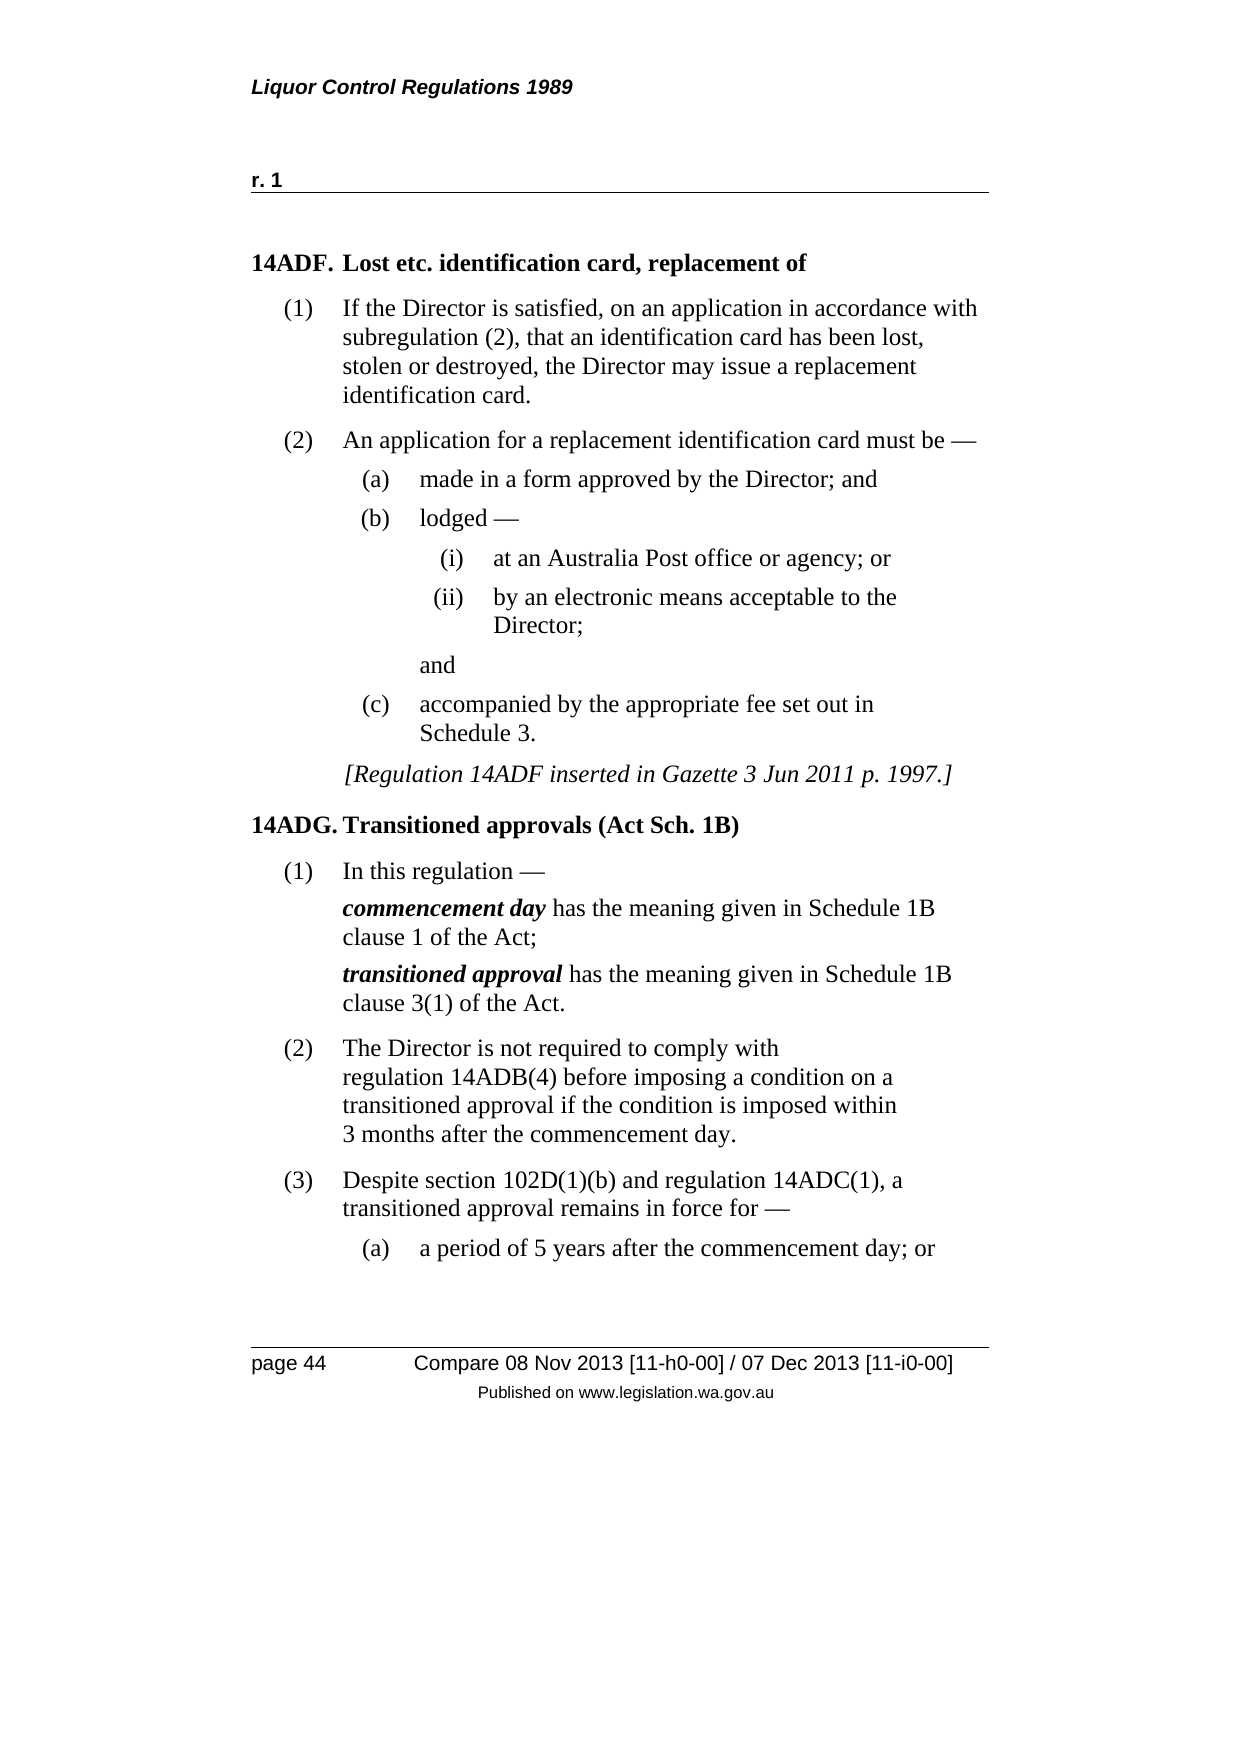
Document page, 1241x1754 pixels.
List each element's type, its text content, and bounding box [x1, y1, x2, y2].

text and [251, 650, 989, 678]
subtitle 14ADF. Lost etc. identification card, replacement of [251, 248, 989, 277]
text (i) at an Australia Post office or agency; or [251, 543, 989, 571]
text (1) If the Director is satisfied, on an application in accordance with subregulation (2), that an identification card has been lost, stolen or destroyed, the Director may issue a replacement identification card. [251, 293, 989, 408]
text (2) The Director is not required to comply with regulation 14ADB(4) before imposing a condition on a transitioned approval if the condition is imposed within 3 months after the commencement day. [251, 1033, 989, 1148]
text (2) An application for a replacement identification card must be — [251, 425, 989, 454]
text transitioned approval has the meaning given in Schedule 1B clause 3(1) of the Act. [251, 959, 989, 1016]
text (a) a period of 5 years after the commencement day; or [251, 1233, 989, 1261]
text commencement day has the meaning given in Schedule 1B clause 1 of the Act; [251, 893, 989, 951]
text (3) Despite section 102D(1)(b) and regulation 14ADC(1), a transitioned approval remains in force for — [251, 1165, 989, 1222]
text (b) lodged — [251, 503, 989, 532]
subtitle 14ADG. Transitioned approvals (Act Sch. 1B) [251, 811, 989, 839]
text (1) In this regulation — [251, 856, 989, 885]
text [Regulation 14ADF inserted in Gazette 3 Jun 2011 p. 1997.] [251, 759, 989, 788]
text (a) made in a form approved by the Director; and [251, 464, 989, 493]
text (ii) by an electronic means acceptable to the Director; [251, 582, 989, 639]
text (c) accompanied by the appropriate fee set out in Schedule 3. [251, 689, 989, 746]
